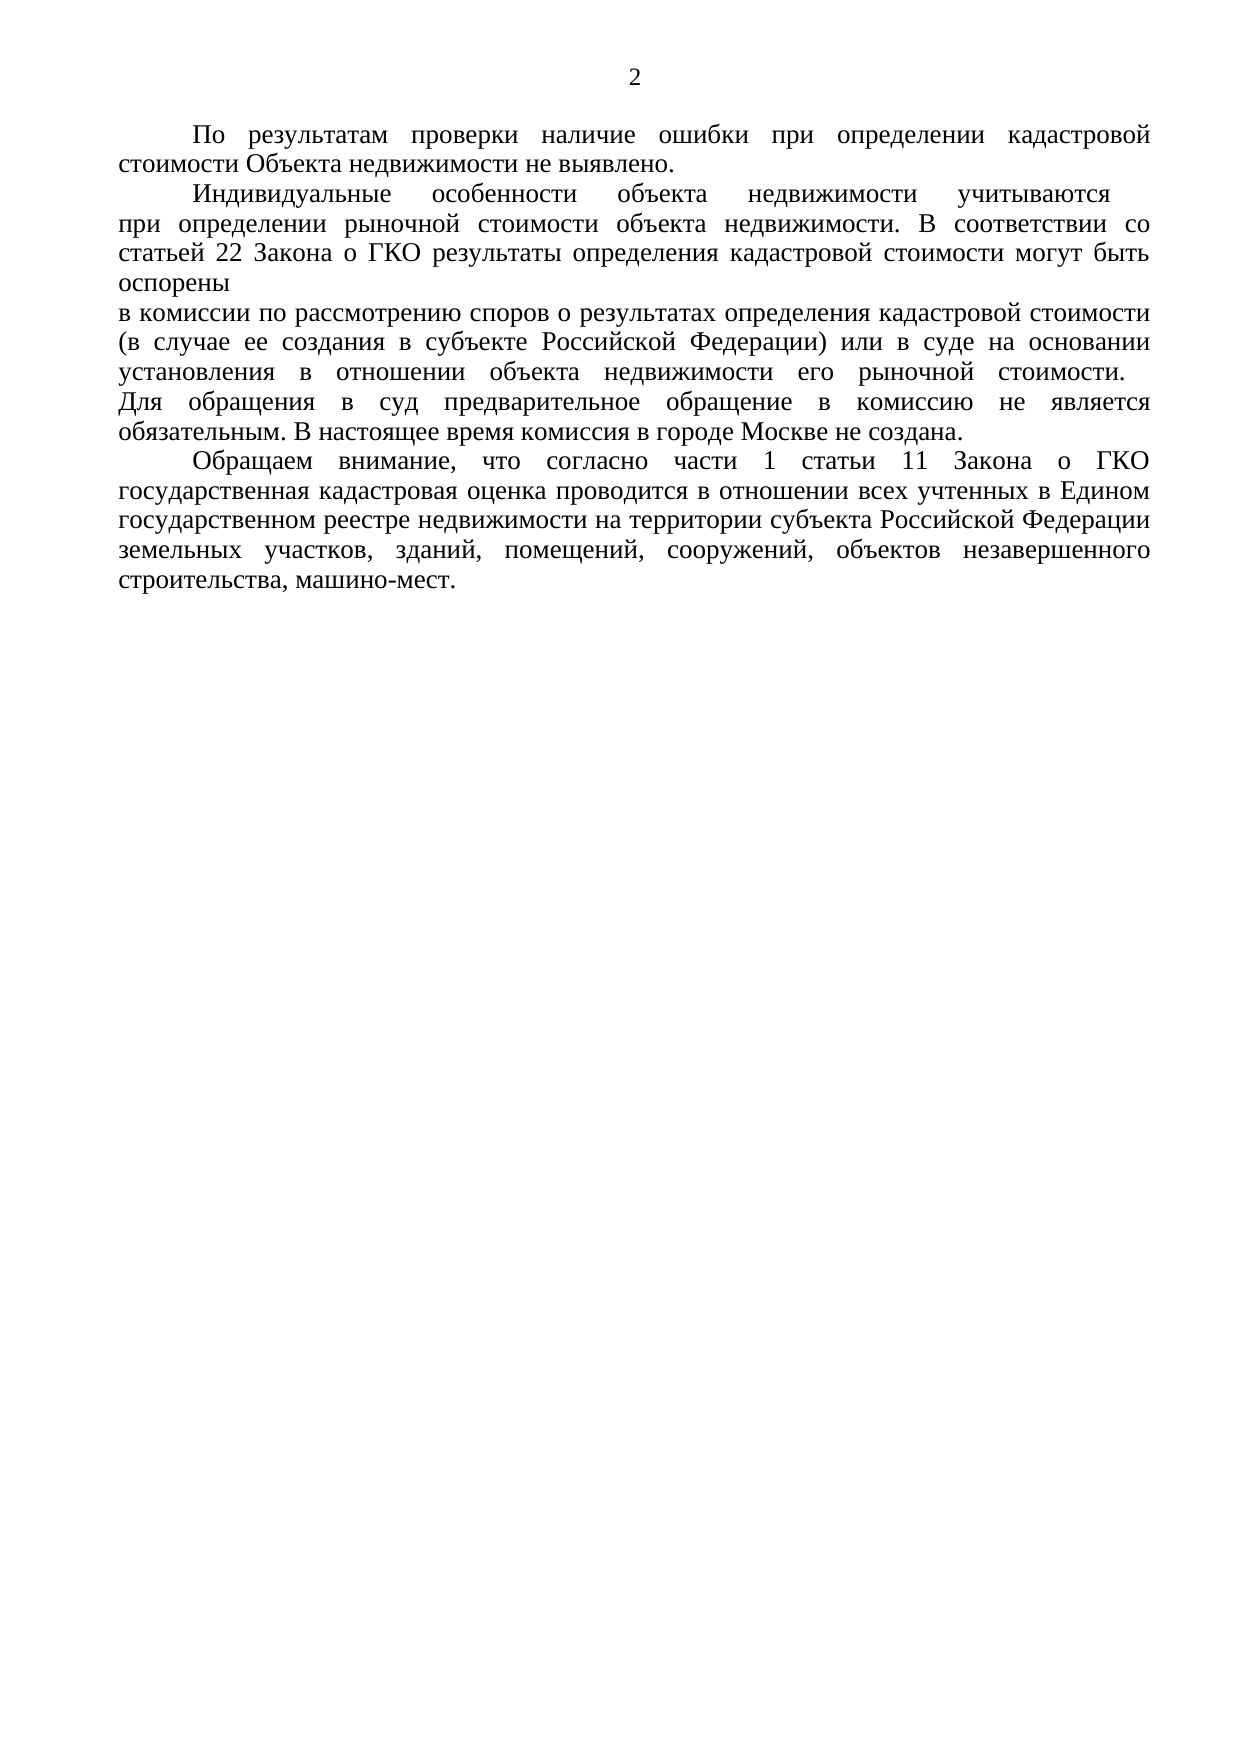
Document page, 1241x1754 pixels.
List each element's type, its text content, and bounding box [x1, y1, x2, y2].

text Индивидуальные особенности объекта недвижимости учитываются при определении рыночной стоимости объекта недвижимости. В соответствии со статьей 22 Закона о ГКО результаты определения кадастровой стоимости могут быть оспорены в комиссии по рассмотрению споров о результатах определения кадастровой стоимости (в случае ее создания в субъекте Российской Федерации) или в суде на основании установления в отношении объекта недвижимости его рыночной стоимости. Для обращения в суд предварительное обращение в комиссию не является обязательным. В настоящее время комиссия в городе Москве не создана. [118, 179, 1152, 446]
text По результатам проверки наличие ошибки при определении кадастровой стоимости Объекта недвижимости не выявлено. [118, 119, 1152, 179]
text Обращаем внимание, что согласно части 1 статьи 11 Закона о ГКО государственная кадастровая оценка проводится в отношении всех учтенных в Едином государственном реестре недвижимости на территории субъекта Российской Федерации земельных участков, зданий, помещений, сооружений, объектов незавершенного строительства, машино-мест. [118, 446, 1152, 594]
